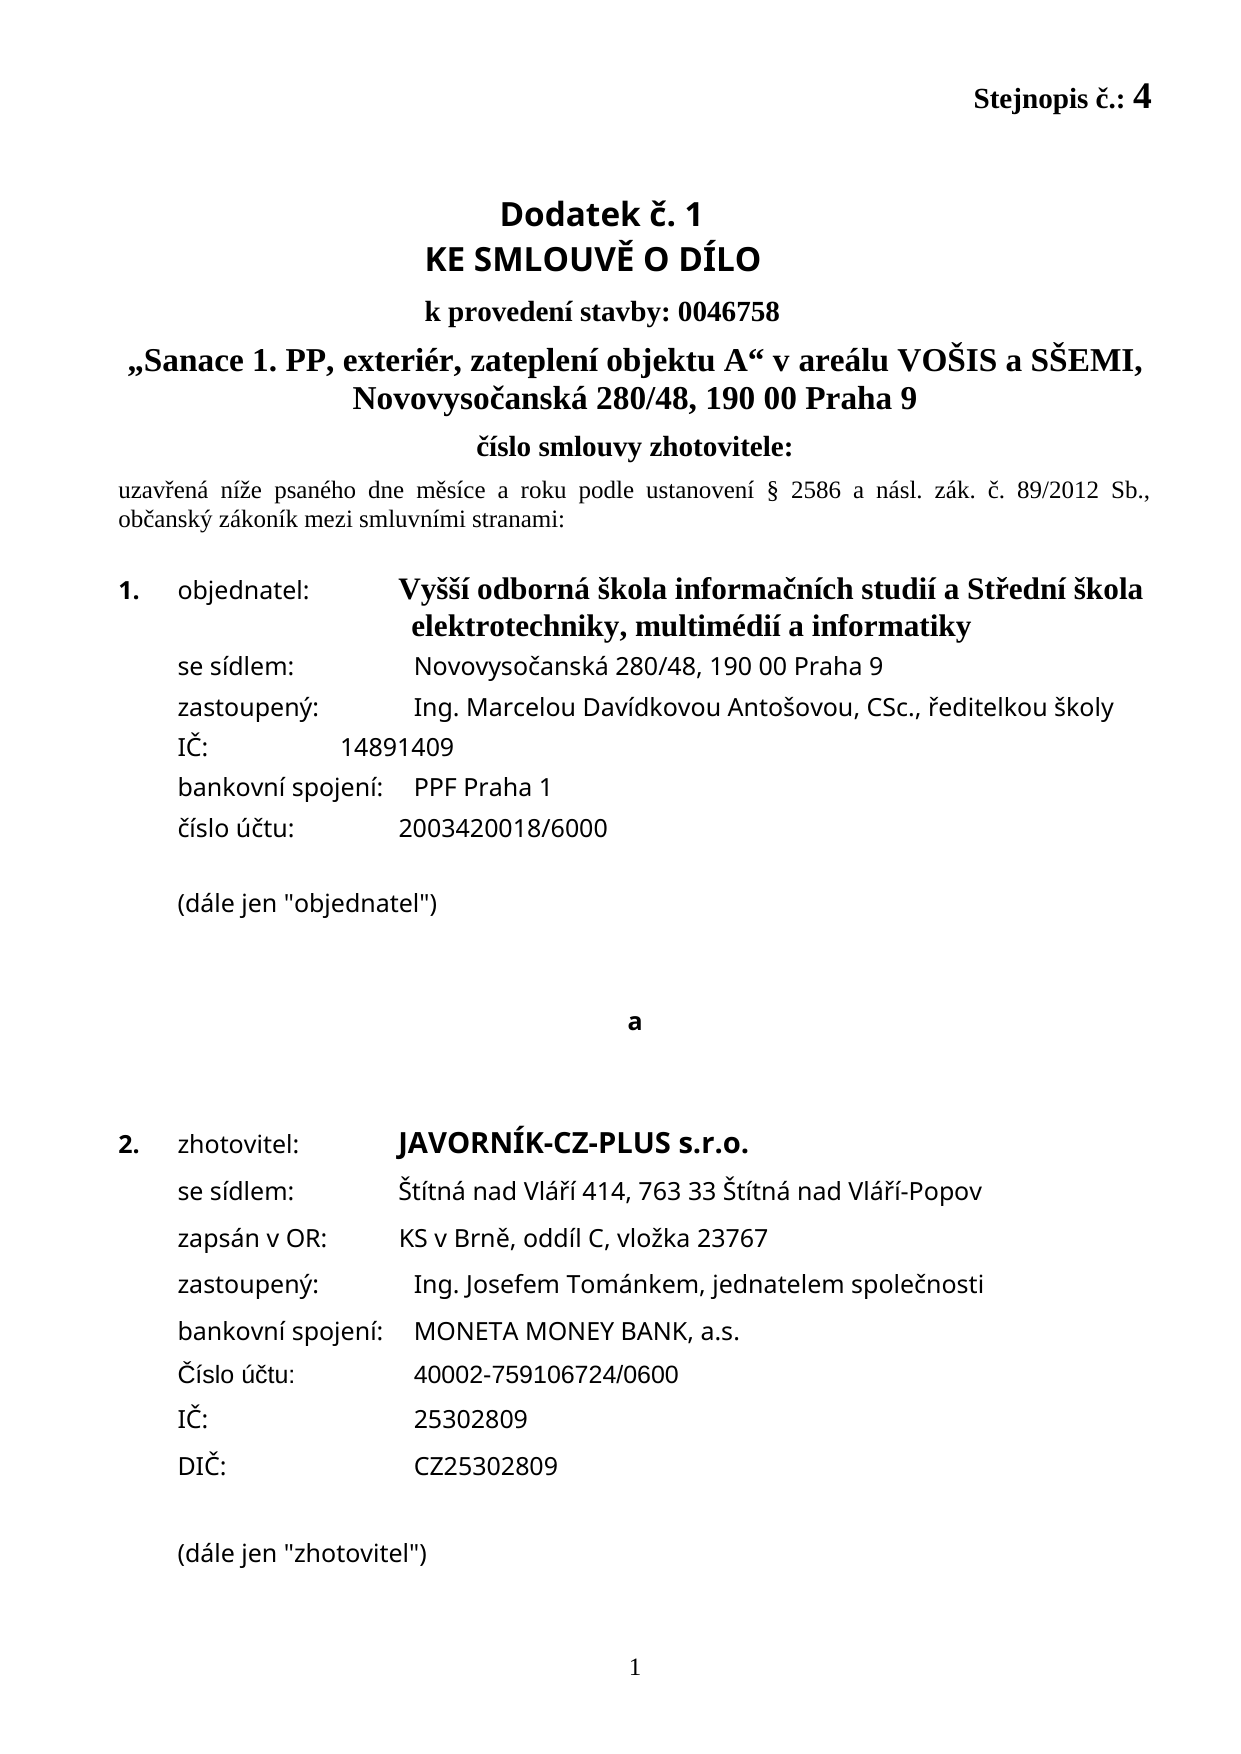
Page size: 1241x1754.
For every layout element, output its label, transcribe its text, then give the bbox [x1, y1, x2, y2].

list objednatel: Vyšší odborná škola informačních studií a Střední škola [118, 570, 1152, 607]
text IČ: 14891409 [177, 730, 1152, 764]
text a [118, 1004, 1152, 1038]
text zastoupený: Ing. Marcelou Davídkovou Antošovou, CSc., ředitelkou školy [177, 689, 1152, 723]
text DIČ: CZ25302809 [177, 1448, 1152, 1482]
text se sídlem: Novovysočanská 280/48, 190 00 Praha 9 [177, 649, 1152, 683]
list zhotovitel: JAVORNÍK-CZ-PLUS s.r.o. [118, 1122, 1152, 1162]
text uzavřená níže psaného dne měsíce a roku podle ustanovení § násl. zák. č. 89/2012 Sb., občanský zákoník mezi smluvními stranami: [118, 475, 1152, 533]
text bankovní spojení: PPF Praha 1 [177, 770, 1152, 804]
text „Sanace 1. PP, exteriér, zateplení objektu A“ v areálu VOŠIS a SŠEMI, Novovysočanská 280/48, 190 00 Praha 9 [118, 340, 1152, 417]
text číslo účtu: 2003420018/6000 [177, 810, 1152, 844]
text bankovní spojení: MONETA MONEY BANK, a.s. [177, 1314, 1152, 1348]
text k provedení stavby: 0046758 [118, 294, 1152, 328]
text zapsán v OR: KS v Brně, oddíl C, vložka 23767 [177, 1221, 1152, 1255]
text (dále jen "objednatel") [177, 886, 1152, 920]
text zastoupený: Ing. Josefem Tománkem, jednatelem společnosti [177, 1267, 1152, 1301]
text Číslo účtu: 40002-759106724/0600 [177, 1360, 1152, 1389]
text IČ: 25302809 [177, 1402, 1152, 1436]
title Dodatek č. 1 [118, 191, 1240, 236]
text se sídlem: Štítná nad Vláří 414, 763 33 Štítná nad Vláří-Popov [177, 1174, 1152, 1208]
title KE SMLOUVĚ O DÍLO [118, 236, 1240, 282]
text elektrotechniky, multimédií a informatiky [177, 607, 1152, 643]
text číslo smlouvy zhotovitele: [118, 429, 1152, 463]
text (dále jen "zhotovitel") [177, 1536, 1152, 1570]
